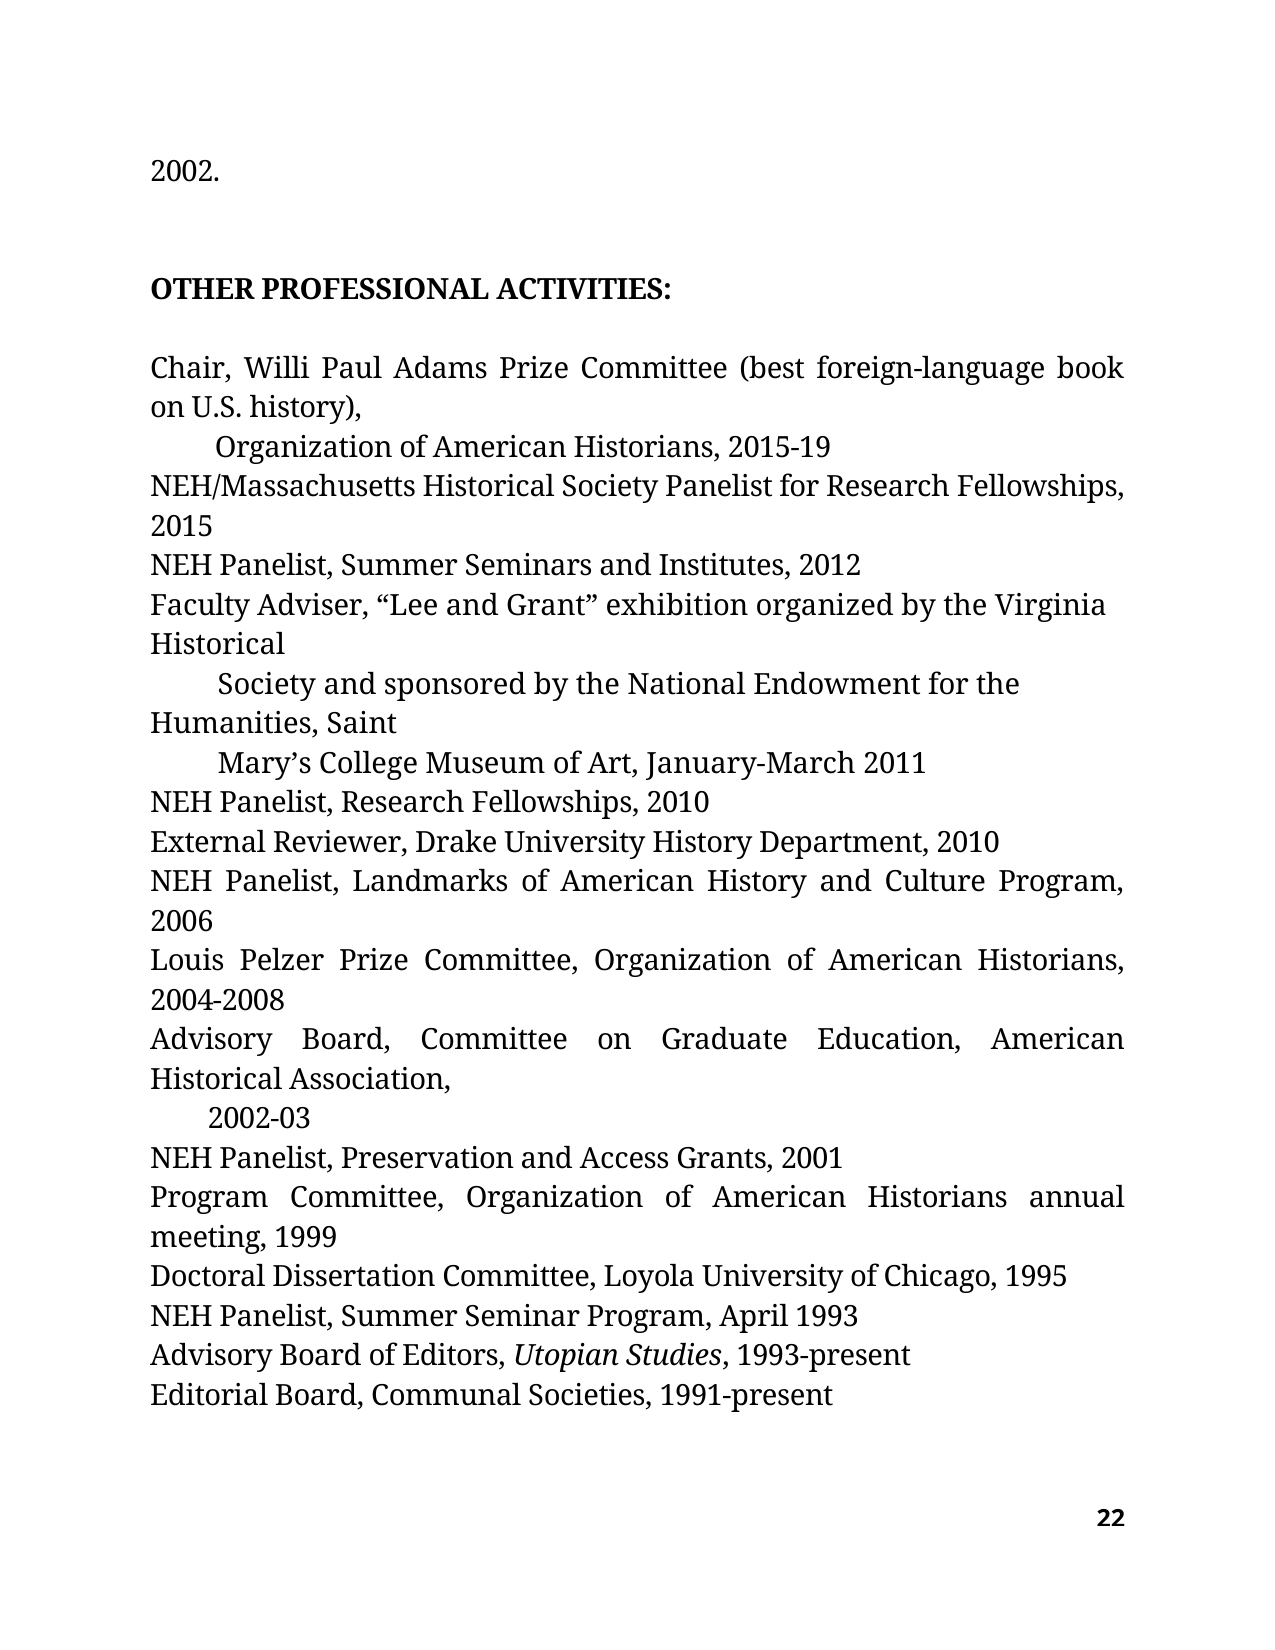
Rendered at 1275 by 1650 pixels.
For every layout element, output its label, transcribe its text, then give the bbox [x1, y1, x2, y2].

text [150, 150, 1125, 189]
text Editorial Board, Communal Societies, 1991-present [150, 1374, 1125, 1413]
text Faculty Adviser, “Lee and Grant” exhibition organized by the Virginia Historical [150, 584, 1125, 663]
text 2002-03 [150, 1097, 1125, 1137]
text Advisory Board of Editors, Utopian Studies, 1993-present [150, 1334, 1125, 1374]
text Chair, Willi Paul Adams Prize Committee (best foreign-language book on U.S. history), [150, 347, 1125, 426]
text NEH Panelist, Summer Seminars and Institutes, 2012 [150, 545, 1125, 584]
text NEH Panelist, Research Fellowships, 2010 [150, 782, 1125, 821]
subtitle NEH Panelist, Summer Seminar Program, April 1993 [150, 1295, 1125, 1334]
text NEH Panelist, Preservation and Access Grants, 2001 [150, 1137, 1125, 1176]
text Advisory Board, Committee on Graduate Education, American Historical Association, [150, 1018, 1125, 1097]
text Society and sponsored by the National Endowment for the Humanities, Saint [150, 663, 1125, 742]
text Program Committee, Organization of American Historians annual meeting, 1999 [150, 1176, 1125, 1255]
text Mary’s College Museum of Art, January-March 2011 [150, 742, 1125, 782]
text NEH Panelist, Landmarks of American History and Culture Program, 2006 [150, 861, 1125, 939]
text NEH/Massachusetts Historical Society Panelist for Research Fellowships, 2015 [150, 466, 1125, 545]
text Louis Pelzer Prize Committee, Organization of American Historians, 2004-2008 [150, 939, 1125, 1018]
text External Reviewer, Drake University History Department, 2010 [150, 821, 1125, 861]
text OTHER PROFESSIONAL ACTIVITIES: [150, 268, 1125, 308]
text Organization of American Historians, 2015-19 [150, 426, 1125, 466]
text Doctoral Dissertation Committee, Loyola University of Chicago, 1995 [150, 1255, 1125, 1295]
